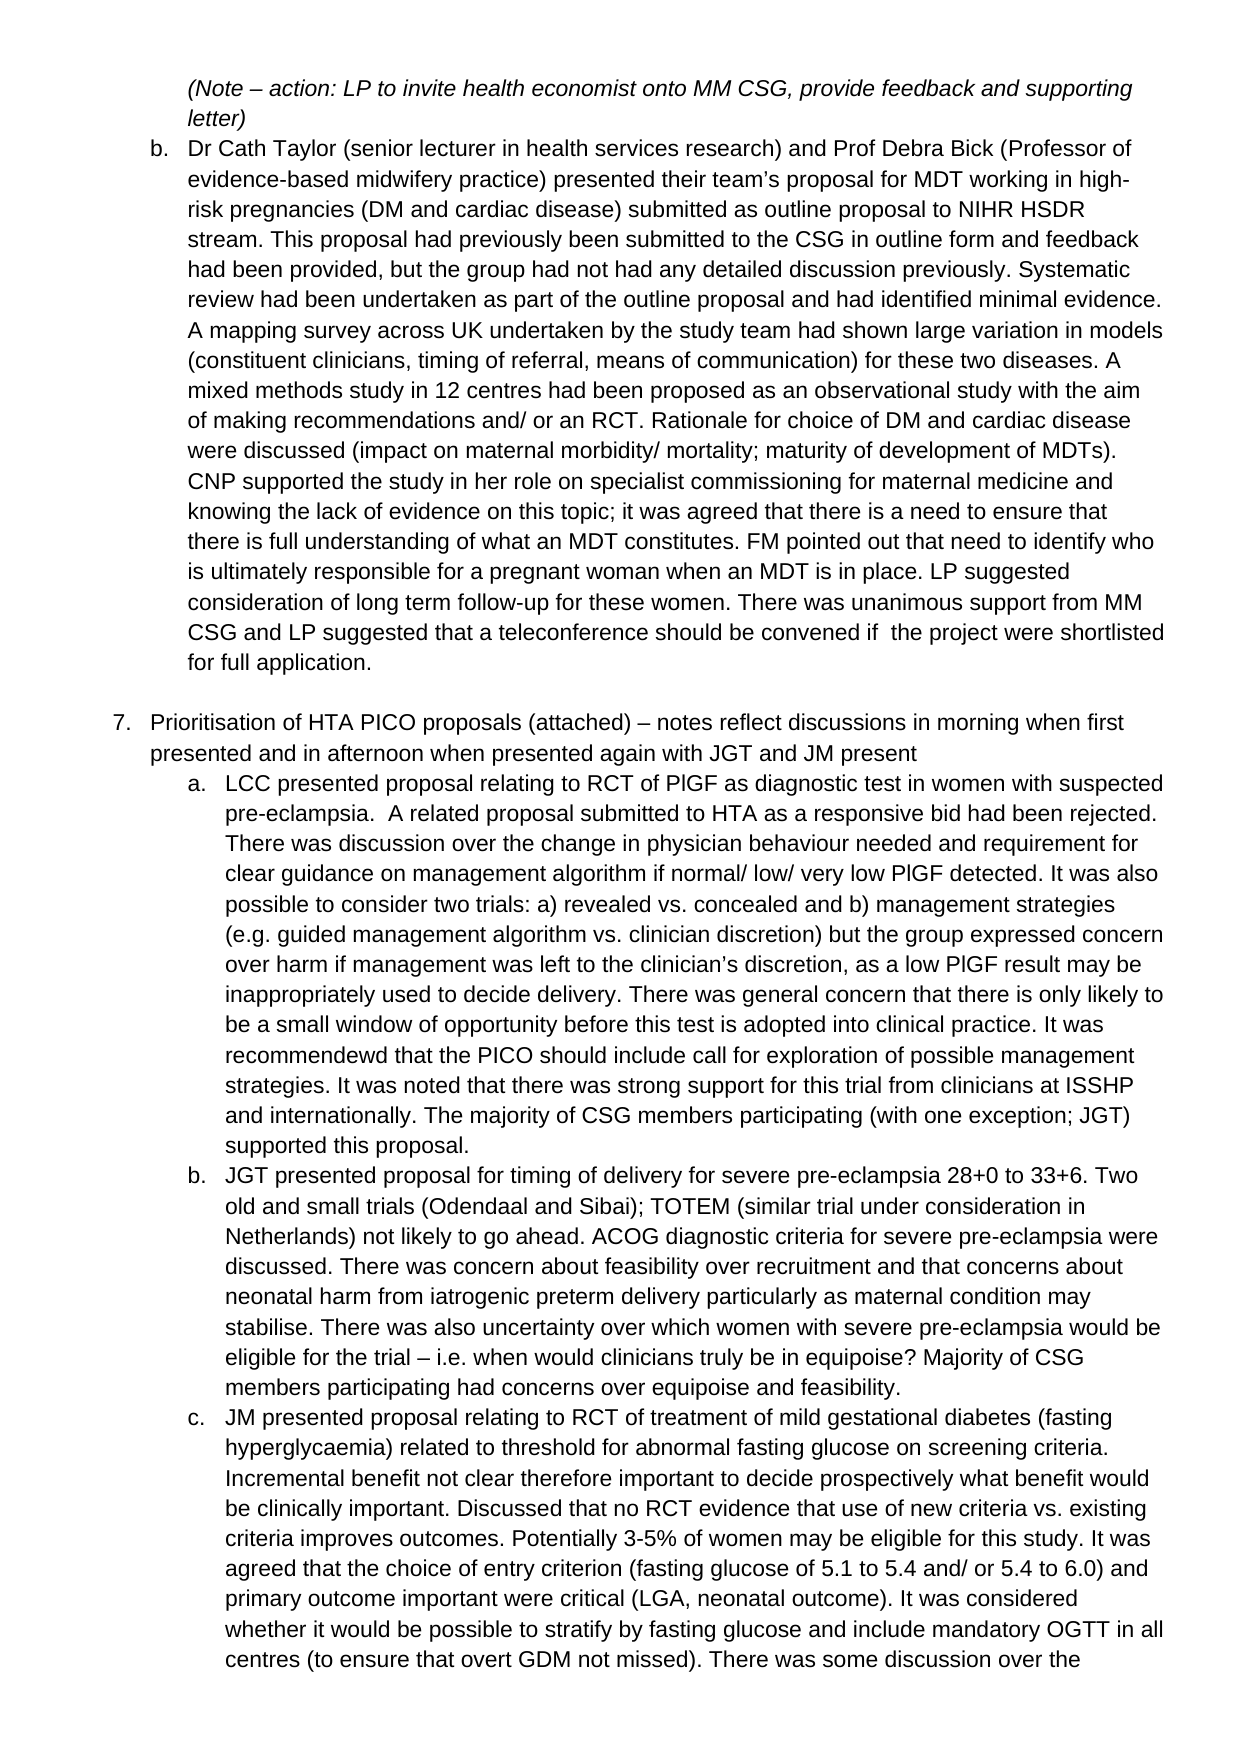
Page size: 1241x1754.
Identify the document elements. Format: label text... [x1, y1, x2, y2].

list LCC presented proposal relating to RCT of PlGF as diagnostic test in women with suspected pre-eclampsia. A related proposal submitted to HTA as a responsive bid had been rejected. There was discussion over the change in physician behaviour needed and requirement for clear guidance on management algorithm if normal/ low/ very low PlGF detected. It was also possible to consider two trials: a) revealed vs. concealed and b) management strategies (e.g. guided management algorithm vs. clinician discretion) but the group expressed concern over harm if management was left to the clinician’s discretion, as a low PlGF result may be inappropriately used to decide delivery. There was general concern that there is only likely to be a small window of opportunity before this test is adopted into clinical practice. It was recommendewd that the PICO should include call for exploration of possible management strategies. It was noted that there was strong support for this trial from clinicians at ISSHP and internationally. The majority of CSG members participating (with one exception; JGT) supported this proposal. [187, 770, 1165, 1159]
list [187, 1404, 1165, 1672]
list JGT presented proposal for timing of delivery for severe pre-eclampsia 28+0 to 33+6. Two old and small trials (Odendaal and Sibai); TOTEM (similar trial under consideration in Netherlands) not likely to go ahead. ACOG diagnostic criteria for severe pre-eclampsia were discussed. There was concern about feasibility over recruitment and that concerns about neonatal harm from iatrogenic preterm delivery particularly as maternal condition may stabilise. There was also uncertainty over which women with severe pre-eclampsia would be eligible for the trial – i.e. when would clinicians truly be in equipoise? Majority of CSG members participating had concerns over equipoise and feasibility. [187, 1162, 1165, 1400]
list Prioritisation of HTA PICO proposals (attached) – notes reflect discussions in morning when first presented and in afternoon when presented again with JGT and JM present [112, 709, 1165, 766]
list (Note – action: LP to invite health economist onto MM CSG, provide feedback and supporting letter) [187, 75, 1165, 132]
list Dr Cath Taylor (senior lecturer in health services research) and Prof Debra Bick (Professor of evidence-based midwifery practice) presented their team’s proposal for MDT working in high-risk pregnancies (DM and cardiac disease) submitted as outline proposal to NIHR HSDR stream. This proposal had previously been submitted to the CSG in outline form and feedback had been provided, but the group had not had any detailed discussion previously. Systematic review had been undertaken as part of the outline proposal and had identified minimal evidence. A mapping survey across UK undertaken by the study team had shown large variation in models (constituent clinicians, timing of referral, means of communication) for these two diseases. A mixed methods study in 12 centres had been proposed as an observational study with the aim of making recommendations and/ or an RCT. Rationale for choice of DM and cardiac disease were discussed (impact on maternal morbidity/ mortality; maturity of development of MDTs). CNP supported the study in her role on specialist commissioning for maternal medicine and knowing the lack of evidence on this topic; it was agreed that there is a need to ensure that there is full understanding of what an MDT constitutes. FM pointed out that need to identify who is ultimately responsible for a pregnant woman when an MDT is in place. LP suggested consideration of long term follow-up for these women. There was unanimous support from MM CSG and LP suggested that a teleconference should be convened if the project were shortlisted for full application. [150, 135, 1165, 675]
